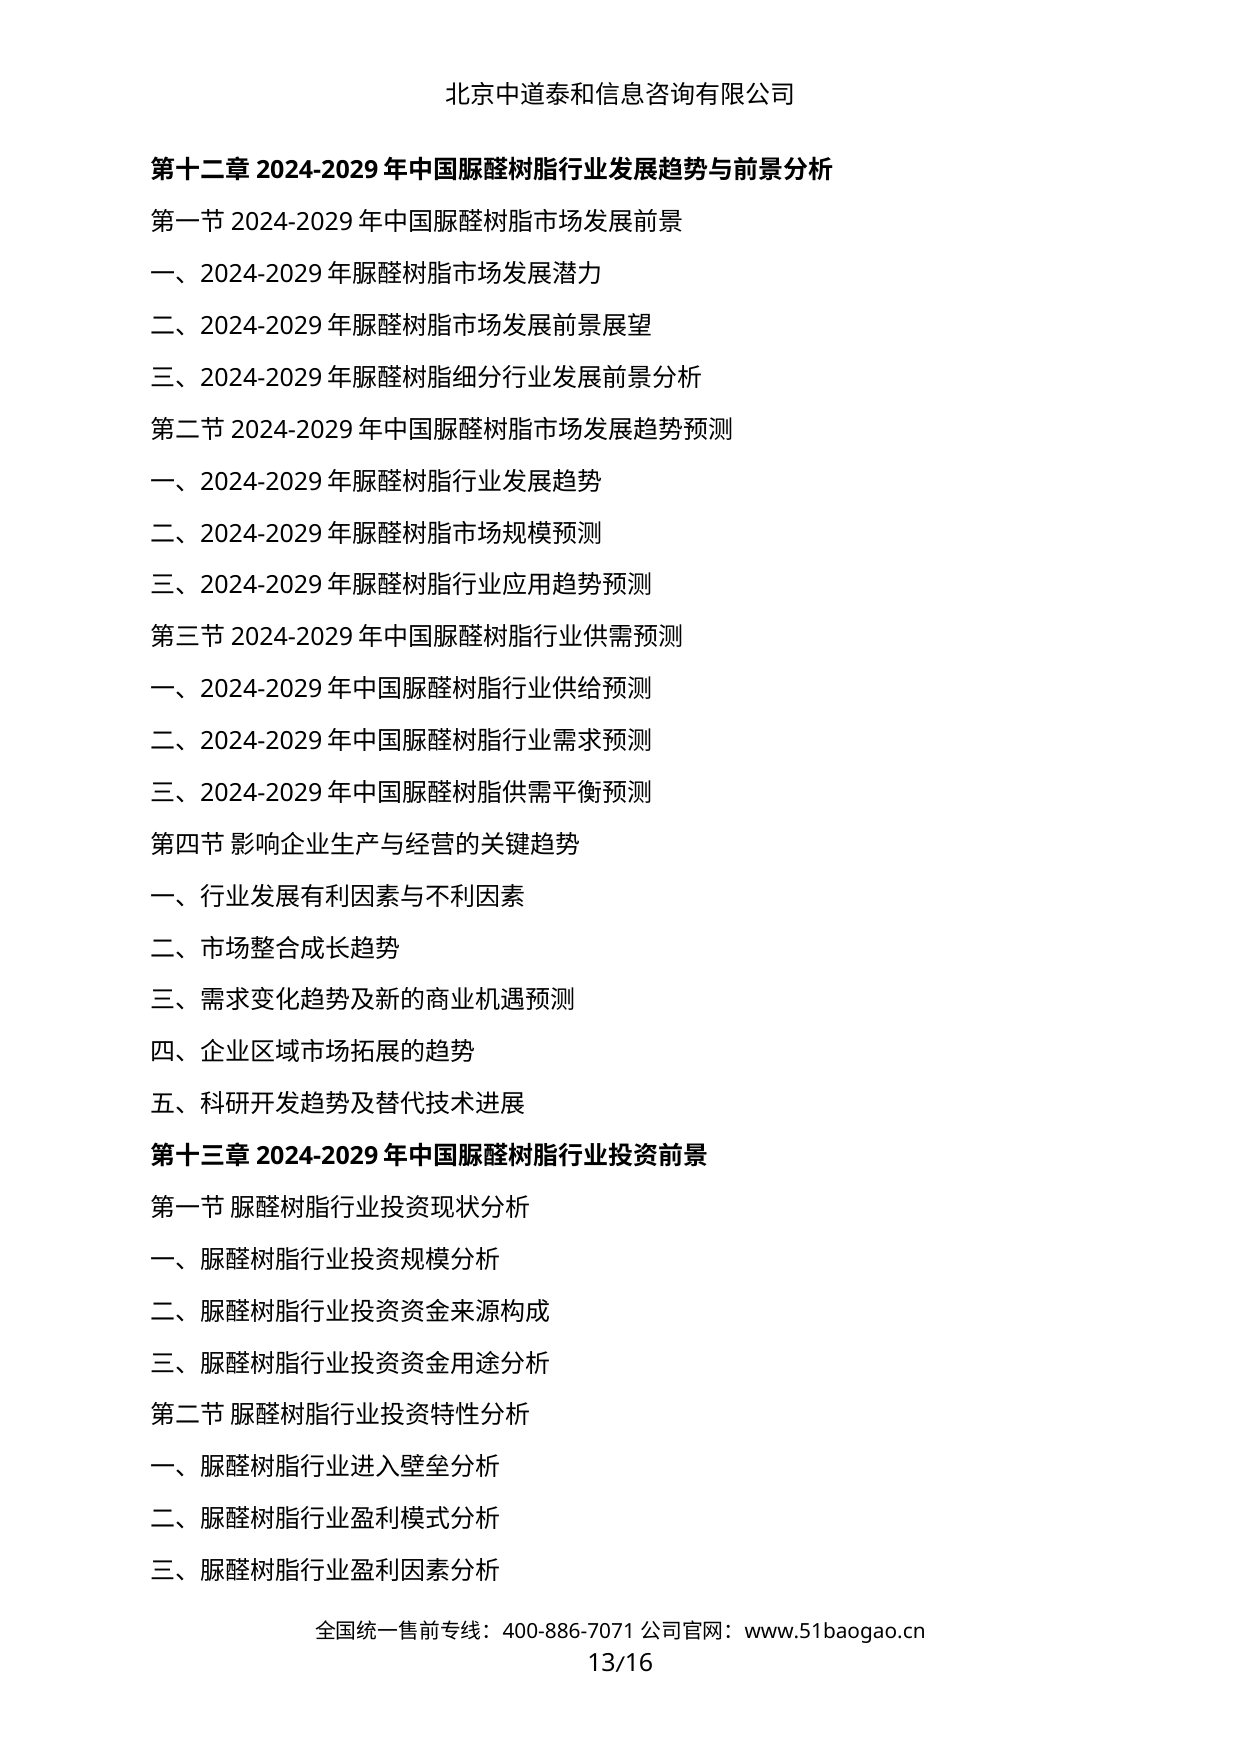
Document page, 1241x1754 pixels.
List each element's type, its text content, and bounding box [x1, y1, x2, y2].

text 一、2024-2029年中国脲醛树脂行业供给预测 [150, 669, 1090, 705]
text 二、脲醛树脂行业投资资金来源构成 [150, 1291, 1090, 1327]
text 第一节 脲醛树脂行业投资现状分析 [150, 1187, 1090, 1224]
text 四、企业区域市场拓展的趋势 [150, 1032, 1090, 1068]
text 二、2024-2029年中国脲醛树脂行业需求预测 [150, 721, 1090, 757]
text 一、脲醛树脂行业投资规模分析 [150, 1239, 1090, 1276]
text 第二节 脲醛树脂行业投资特性分析 [150, 1395, 1090, 1431]
text 一、行业发展有利因素与不利因素 [150, 876, 1090, 912]
text 第二节 2024-2029年中国脲醛树脂市场发展趋势预测 [150, 409, 1090, 446]
text 三、2024-2029年脲醛树脂细分行业发展前景分析 [150, 357, 1090, 394]
text 三、需求变化趋势及新的商业机遇预测 [150, 980, 1090, 1016]
text 第十三章 2024-2029年中国脲醛树脂行业投资前景 [150, 1136, 1090, 1172]
text 三、2024-2029年脲醛树脂行业应用趋势预测 [150, 565, 1090, 601]
text 第一节 2024-2029年中国脲醛树脂市场发展前景 [150, 202, 1090, 238]
text 第四节 影响企业生产与经营的关键趋势 [150, 824, 1090, 861]
text 第三节 2024-2029年中国脲醛树脂行业供需预测 [150, 617, 1090, 653]
text 二、市场整合成长趋势 [150, 928, 1090, 964]
text 三、2024-2029年中国脲醛树脂供需平衡预测 [150, 772, 1090, 809]
text 二、脲醛树脂行业盈利模式分析 [150, 1499, 1090, 1535]
text 第十二章 2024-2029年中国脲醛树脂行业发展趋势与前景分析 [150, 150, 1090, 186]
text 一、脲醛树脂行业进入壁垒分析 [150, 1447, 1090, 1483]
text 二、2024-2029年脲醛树脂市场发展前景展望 [150, 306, 1090, 342]
text 三、脲醛树脂行业投资资金用途分析 [150, 1343, 1090, 1379]
text 一、2024-2029年脲醛树脂行业发展趋势 [150, 461, 1090, 497]
text 三、脲醛树脂行业盈利因素分析 [150, 1551, 1090, 1587]
text 一、2024-2029年脲醛树脂市场发展潜力 [150, 254, 1090, 290]
text 五、科研开发趋势及替代技术进展 [150, 1084, 1090, 1120]
text 二、2024-2029年脲醛树脂市场规模预测 [150, 513, 1090, 549]
